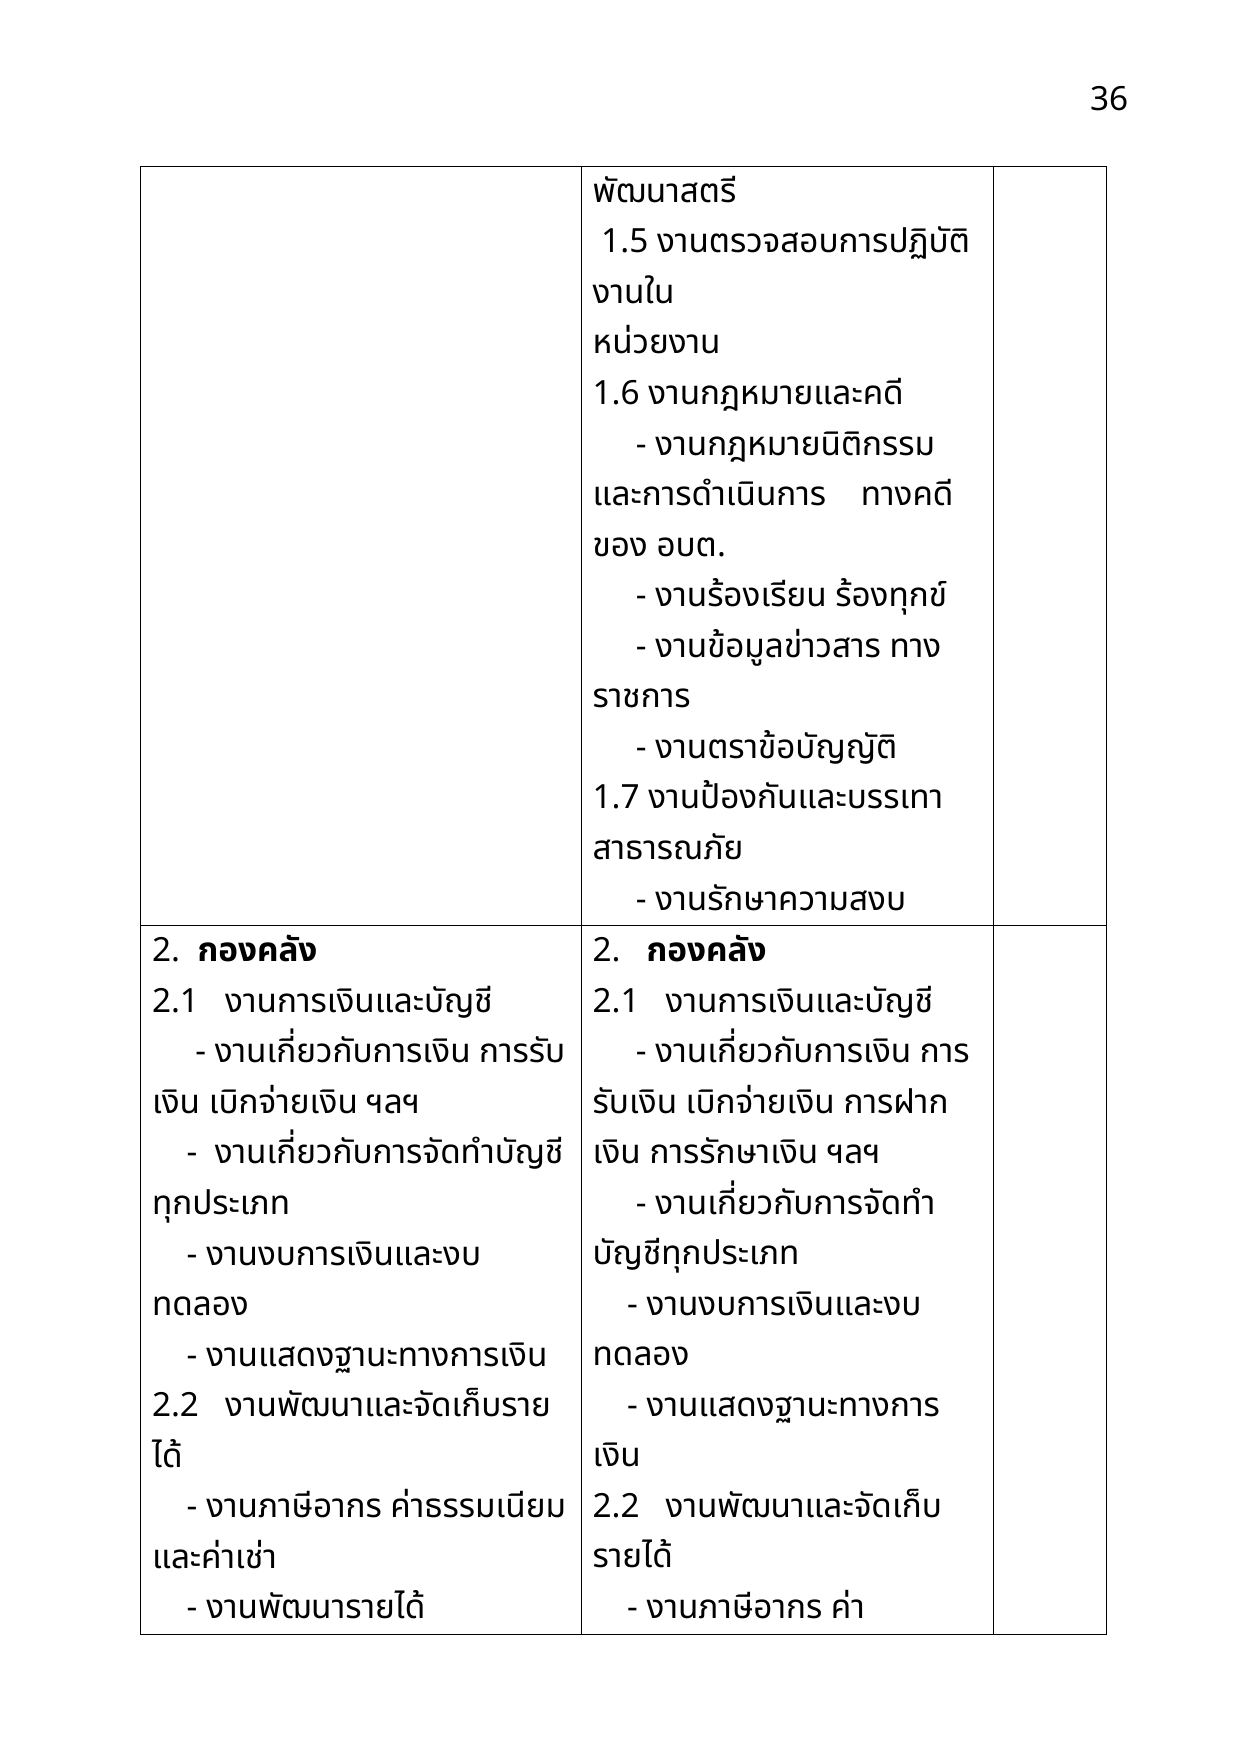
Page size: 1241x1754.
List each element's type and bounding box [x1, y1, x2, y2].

table_cell [582, 926, 993, 1634]
table_cell [994, 926, 1106, 1634]
table_cell [141, 167, 581, 925]
table_cell [582, 167, 993, 925]
table_cell [141, 926, 581, 1634]
table_cell [994, 167, 1106, 925]
